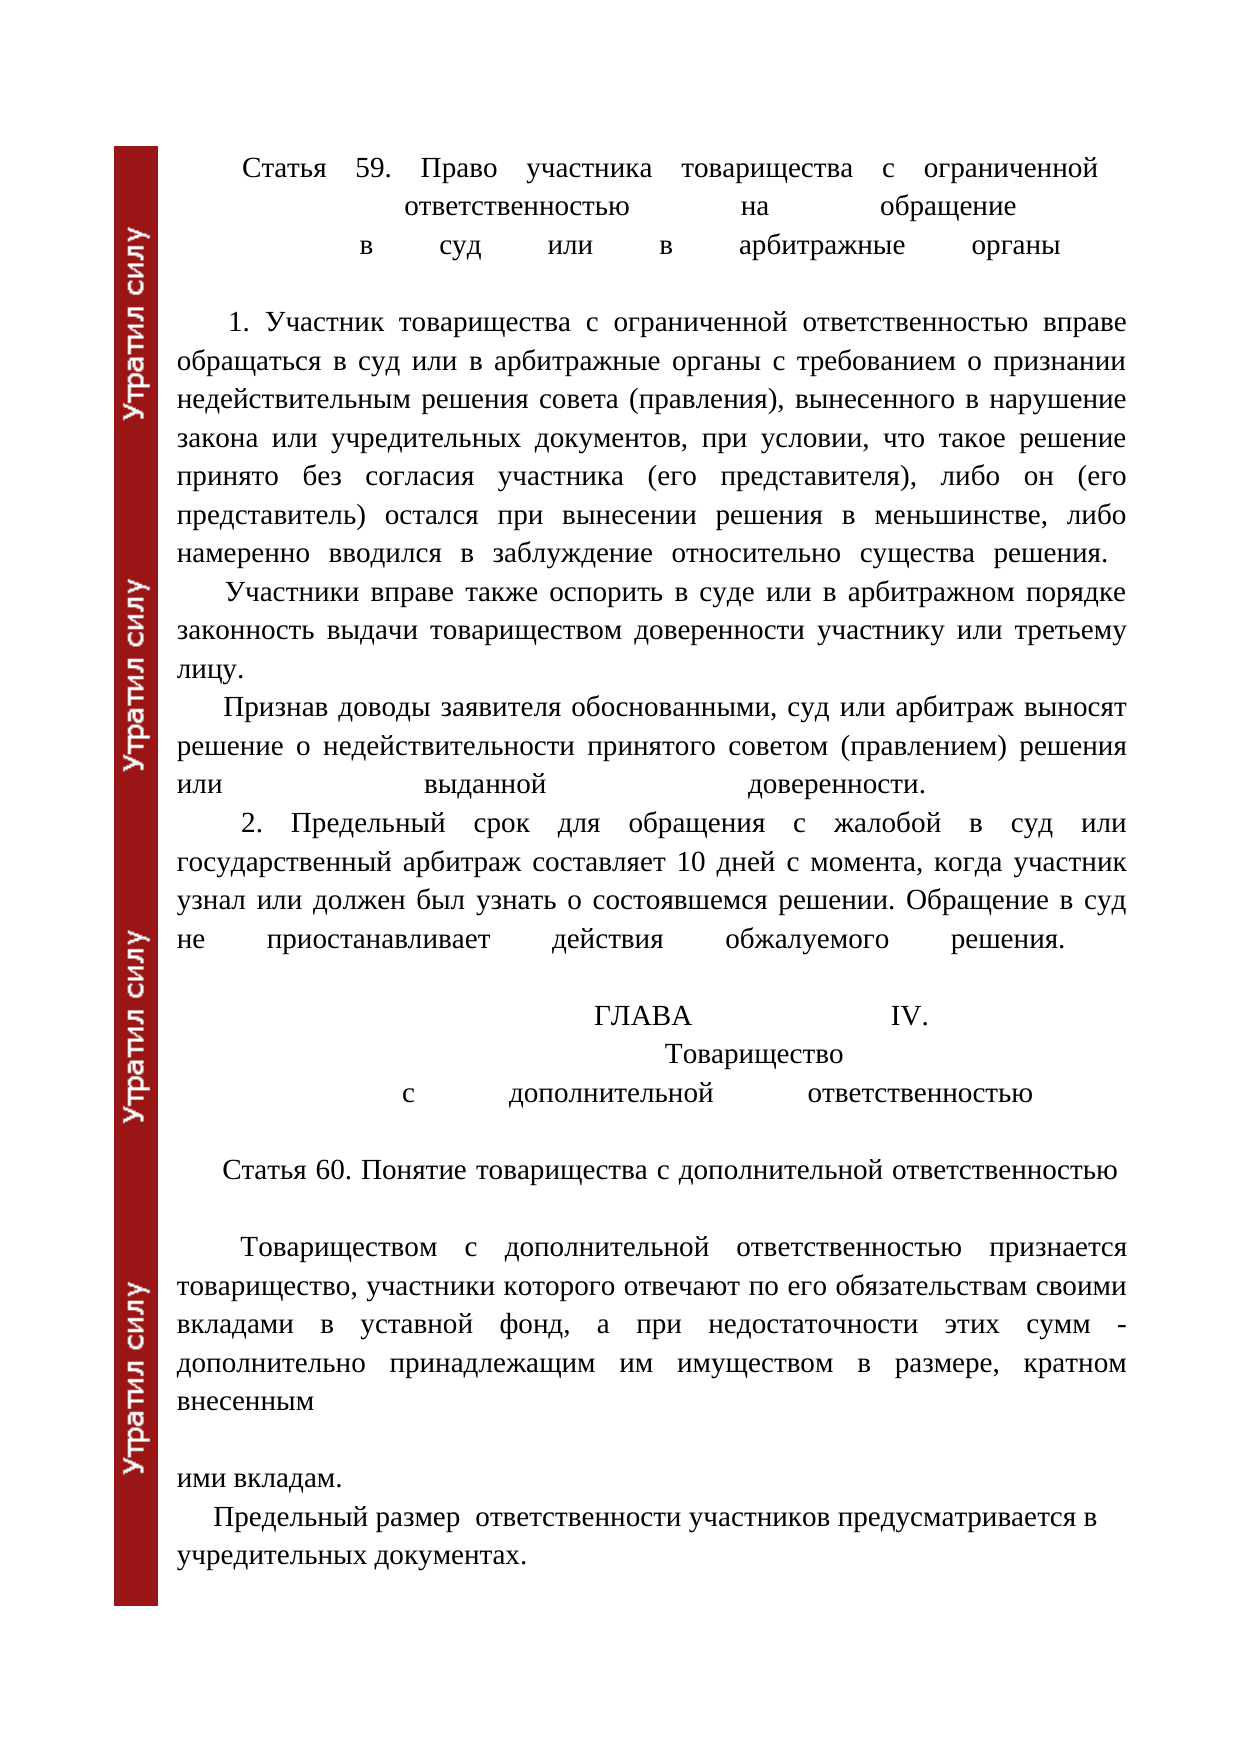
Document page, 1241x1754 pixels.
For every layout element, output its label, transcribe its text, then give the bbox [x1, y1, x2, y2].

picture [114, 1417, 158, 1460]
picture [114, 146, 158, 150]
text Предельный размер ответственности участников предусматривается в [112, 1499, 1128, 1532]
picture [114, 1494, 158, 1499]
picture [114, 1571, 158, 1606]
text ими вкладам. [112, 1460, 1128, 1494]
text учредительных документах. [112, 1537, 1128, 1571]
picture [114, 1532, 158, 1537]
